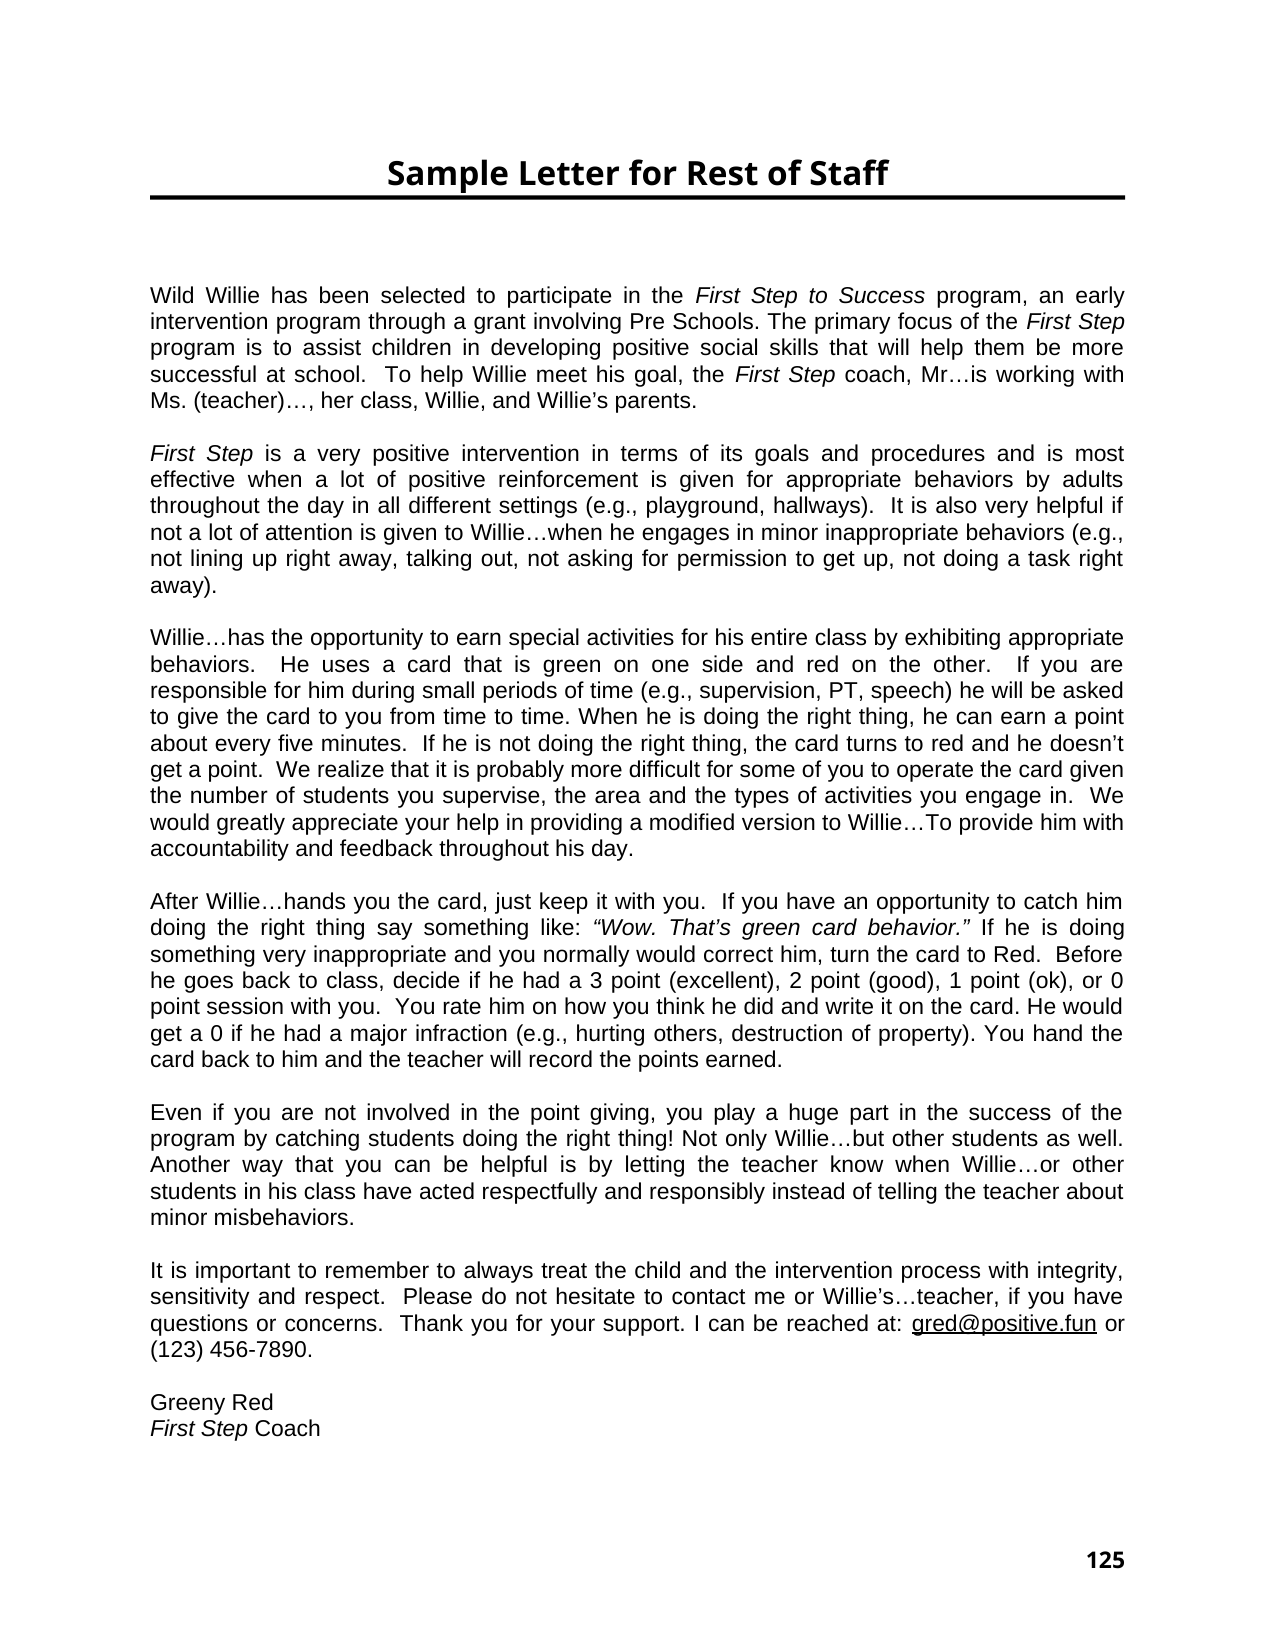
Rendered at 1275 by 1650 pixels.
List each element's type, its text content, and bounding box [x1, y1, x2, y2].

text Even if you are not involved in the point giving, you play a huge part in the success of the program by catching students doing the right thing! Not only Willie…but other students as well. Another way that you can be helpful is by letting the teacher know when Willie…or other students in his class have acted respectfully and responsibly instead of telling the teacher about minor misbehaviors. [150, 1099, 1125, 1230]
text Greeny Red [150, 1388, 1125, 1415]
text After Willie…hands you the card, just keep it with you. If you have an opportunity to catch him doing the right thing say something like: “Wow. That’s green card behavior.” If he is doing something very inappropriate and you normally would correct him, turn the card to Red. Before he goes back to class, decide if he had a 3 point (excellent), 2 point (good), 1 point (ok), or 0 point session with you. You rate him on how you think he did and write it on the card. He would get a 0 if he had a major infraction (e.g., hurting others, destruction of property). You hand the card back to him and the teacher will record the points earned. [150, 888, 1125, 1072]
text Sample Letter for Rest of Staff [150, 150, 1125, 195]
text First Step Coach [150, 1415, 1125, 1441]
text It is important to remember to always treat the child and the intervention process with integrity, sensitivity and respect. Please do not hesitate to contact me or Willie’s…teacher, if you have questions or concerns. Thank you for your support. I can be reached at: gred@positive.fun or (123) 456-7890. [150, 1257, 1125, 1362]
text Willie…has the opportunity to earn special activities for his entire class by exhibiting appropriate behaviors. He uses a card that is green on one side and red on the other. If you are responsible for him during small periods of time (e.g., supervision, PT, speech) he will be asked to give the card to you from time to time. When he is doing the right thing, he can earn a point about every five minutes. If he is not doing the right thing, the card turns to red and he doesn’t get a point. We realize that it is probably more difficult for some of you to operate the card given the number of students you supervise, the area and the types of activities you engage in. We would greatly appreciate your help in providing a modified version to Willie…To provide him with accountability and feedback throughout his day. [150, 624, 1125, 861]
text Wild Willie has been selected to participate in the to Success program, an early intervention program through a grant involving Pre Schools. The primary focus of the program is to assist children in developing positive social skills that will help them be more successful at school. To help Willie meet his goal, the coach, Mr…is working with Ms. (teacher)…, her class, Willie, and Willie’s parents. [150, 282, 1125, 413]
text First Step is a very positive intervention in terms of goals and procedures and is most effective when a lot of positive reinforcement is given for appropriate behaviors by adults throughout the day in all different settings (e.g., playground, hallways). It is also very helpful if not a lot of attention is given to Willie…when he engages in minor inappropriate behaviors (e.g., not lining up right away, talking out, not asking for permission to get up, not doing a task right away). [150, 440, 1125, 598]
